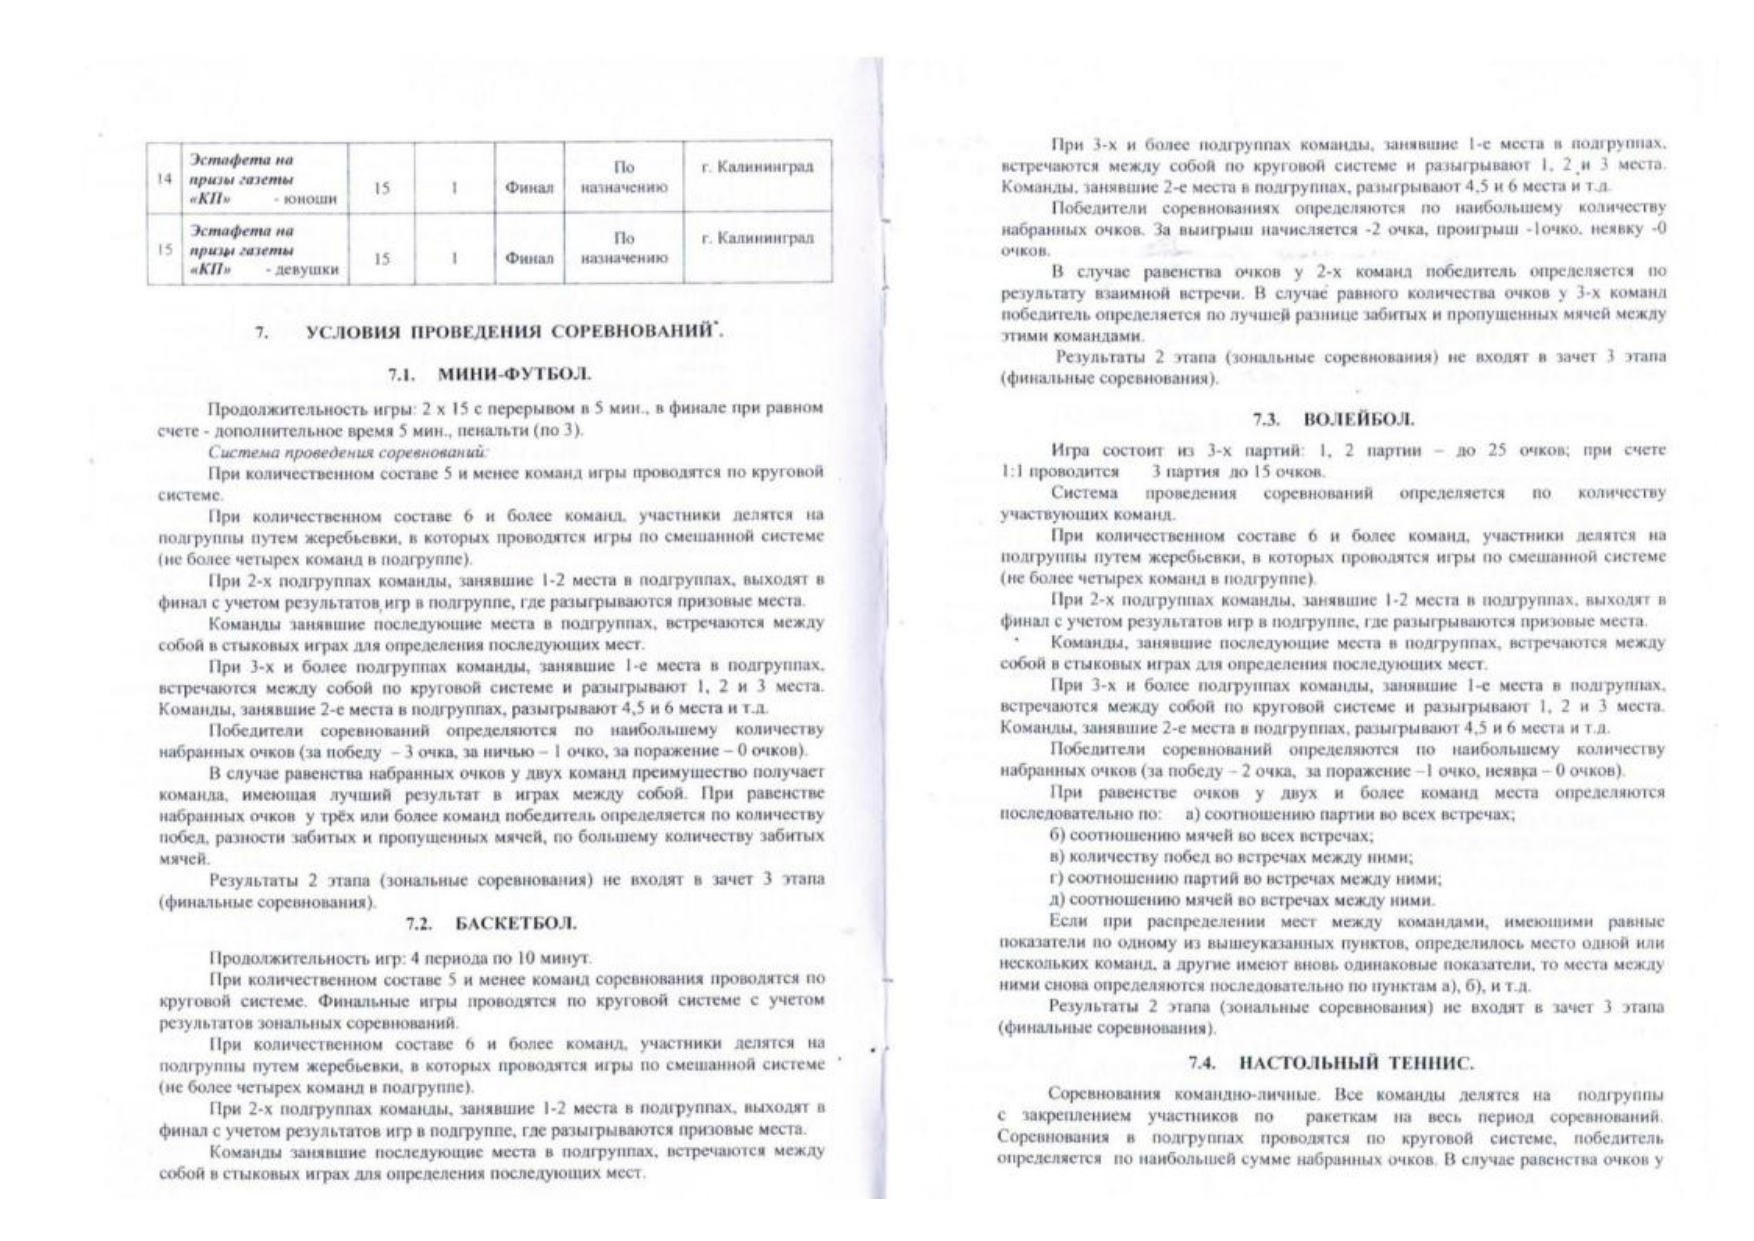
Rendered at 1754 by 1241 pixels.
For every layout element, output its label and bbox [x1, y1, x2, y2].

picture [35, 41, 1719, 1199]
